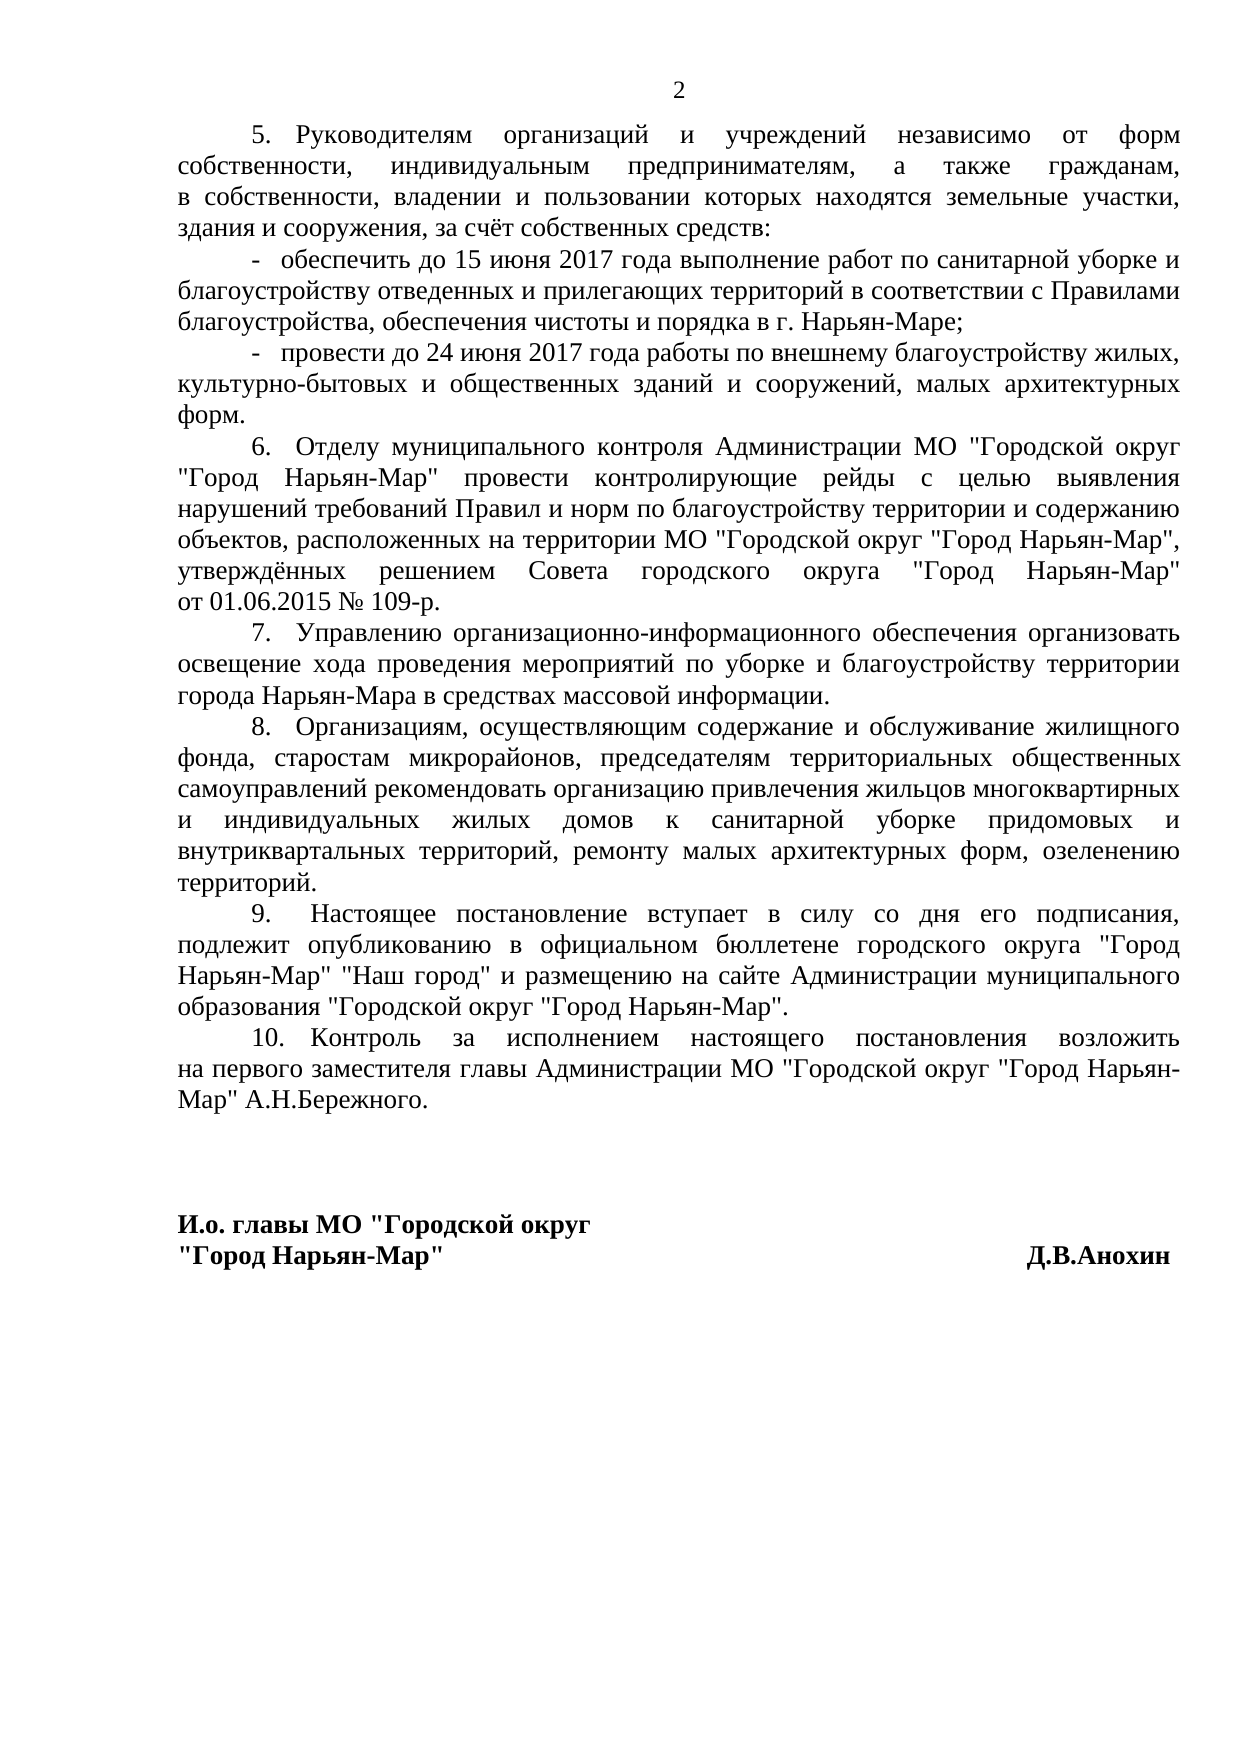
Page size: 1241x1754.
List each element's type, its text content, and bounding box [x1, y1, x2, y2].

text 5. Руководителям организаций и учреждений независимо от форм собственности, индивидуальным предпринимателям, а также гражданам, в собственности, владении и пользовании которых находятся земельные участки, здания и сооружения, за счёт собственных средств: [177, 118, 1181, 243]
text 10. Контроль за исполнением настоящего постановления возложить на первого заместителя главы Администрации МО "Городской округ "Город Нарьян-Мар" А.Н.Бережного. [177, 1021, 1181, 1115]
table_header Д.В.Анохин [663, 1208, 1181, 1271]
table_header И.о. главы МО "Городской округ "Город Нарьян-Мар" [166, 1208, 663, 1271]
text 9. Настоящее постановление вступает в силу со дня его подписания, подлежит опубликованию в официальном бюллетене городского округа "Город Нарьян-Мар" "Наш город" и размещению на сайте Администрации муниципального образования "Городской округ "Город Нарьян-Мар". [177, 897, 1181, 1021]
text 6. Отделу муниципального контроля Администрации МО "Городской округ "Город Нарьян-Мар" провести контролирующие рейды с целью выявления нарушений требований Правил и норм по благоустройству территории и содержанию объектов, расположенных на территории МО "Городской округ "Город Нарьян-Мар", утверждённых решением Совета городского округа "Город Нарьян-Мар" от 01.06.2015 № 109-р. [177, 429, 1181, 616]
text - провести до 24 июня 2017 года работы по внешнему благоустройству жилых, культурно-бытовых и общественных зданий и сооружений, малых архитектурных форм. [177, 336, 1181, 429]
text 7. Управлению организационно-информационного обеспечения организовать освещение хода проведения мероприятий по уборке и благоустройству территории города Нарьян-Мара в средствах массовой информации. [177, 616, 1181, 710]
text 8. Организациям, осуществляющим содержание и обслуживание жилищного фонда, старостам микрорайонов, председателям территориальных общественных самоуправлений рекомендовать организацию привлечения жильцов многоквартирных и индивидуальных жилых домов к санитарной уборке придомовых и внутриквартальных территорий, ремонту малых архитектурных форм, озеленению территорий. [177, 710, 1181, 897]
text - обеспечить до 15 июня 2017 года выполнение работ по санитарной уборке и благоустройству отведенных и прилегающих территорий в соответствии с Правилами благоустройства, обеспечения чистоты и порядка в г. Нарьян-Маре; [177, 243, 1181, 336]
